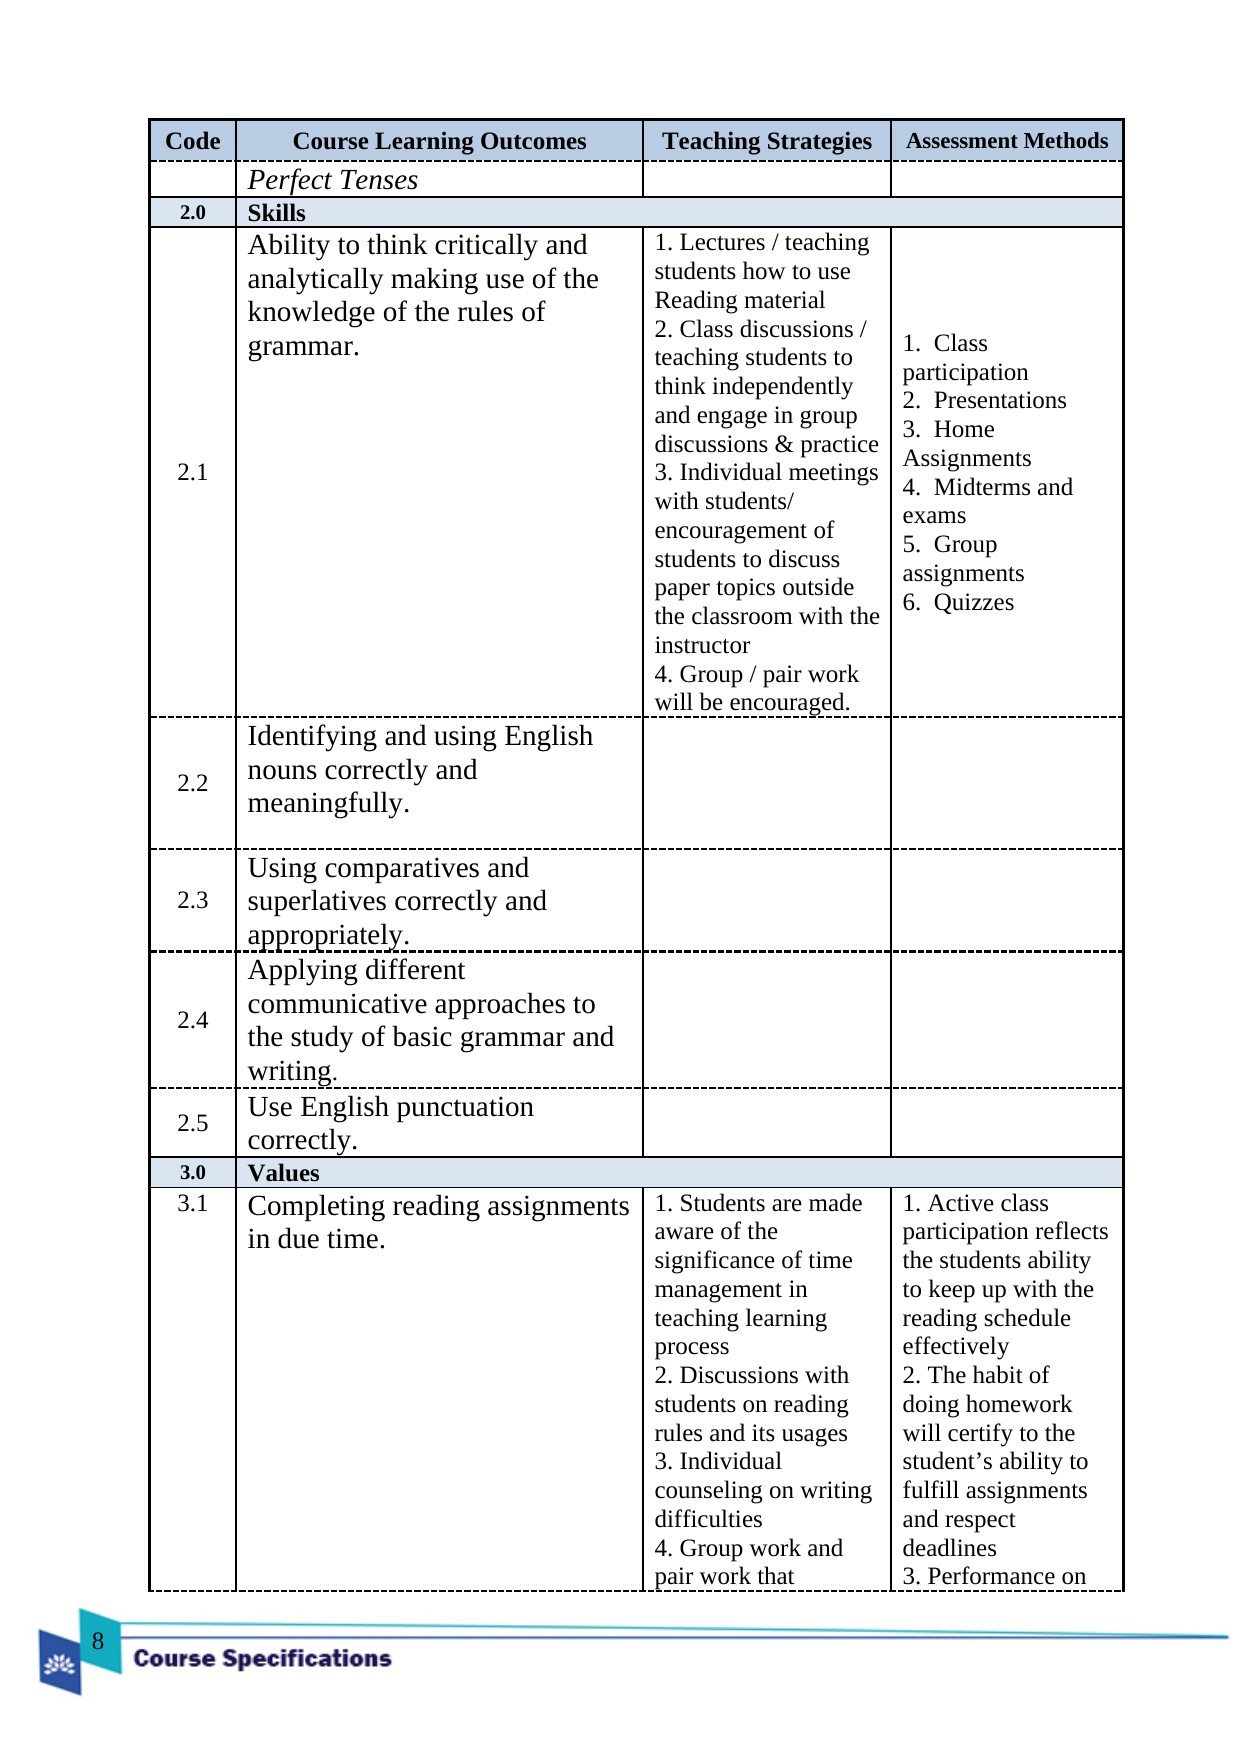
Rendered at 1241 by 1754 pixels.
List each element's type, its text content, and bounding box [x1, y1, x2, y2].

table_cell Ability to think critically and analytically making use of the knowledge of the rules of grammar. [237, 228, 642, 716]
table_cell 1. Class participation 2. Presentations 3. Home Assignments 4. Midterms and exams 5. Group assignments 6. Quizzes [892, 228, 1122, 716]
table_cell [892, 848, 1122, 950]
table_cell 2.2 [151, 716, 235, 848]
table_cell 3.1 [151, 1188, 235, 1590]
table_cell [892, 160, 1122, 196]
table_cell [892, 1087, 1122, 1156]
table_cell 2.5 [151, 1087, 235, 1156]
table_cell 2.0 [151, 198, 235, 226]
table_cell Identifying and using English nouns correctly and meaningfully. [237, 716, 642, 848]
table_cell [644, 950, 890, 1087]
table_cell 2.1 [151, 228, 235, 716]
table_cell Completing reading assignments in due time. [237, 1188, 642, 1590]
table_cell [892, 950, 1122, 1087]
table_cell [644, 716, 890, 848]
table_cell 2.3 [151, 848, 235, 950]
table_cell [644, 848, 890, 950]
table_header Course Learning Outcomes [237, 121, 642, 160]
table_header Assessment Methods [892, 121, 1122, 160]
table_cell 1. Lectures / teaching students how to use material 2. Class discussions / teaching students to think independently and engage in group discussions & practice 3. Individual meetings with students/ encouragement of students to discuss paper topics outside the classroom with the instructor 4. Group / pair work will be encouraged. [644, 228, 890, 716]
table_cell 3.0 [151, 1158, 235, 1187]
table_cell [644, 160, 890, 196]
table_cell Using comparatives and superlatives correctly and appropriately. [237, 848, 642, 950]
table_cell Skills [237, 198, 1122, 226]
table_cell [892, 716, 1122, 848]
picture [29, 1588, 1229, 1714]
table_cell 1.5 [151, 160, 235, 196]
table_cell 2.4 [151, 950, 235, 1087]
table_header Teaching Strategies [644, 121, 890, 160]
table_cell Values [237, 1158, 1122, 1187]
table_cell Use English punctuation correctly. [237, 1087, 642, 1156]
table_header Code [151, 121, 235, 160]
table_cell Applying different communicative approaches to the study of basic grammar and writing. [237, 950, 642, 1087]
table_cell [644, 1087, 890, 1156]
